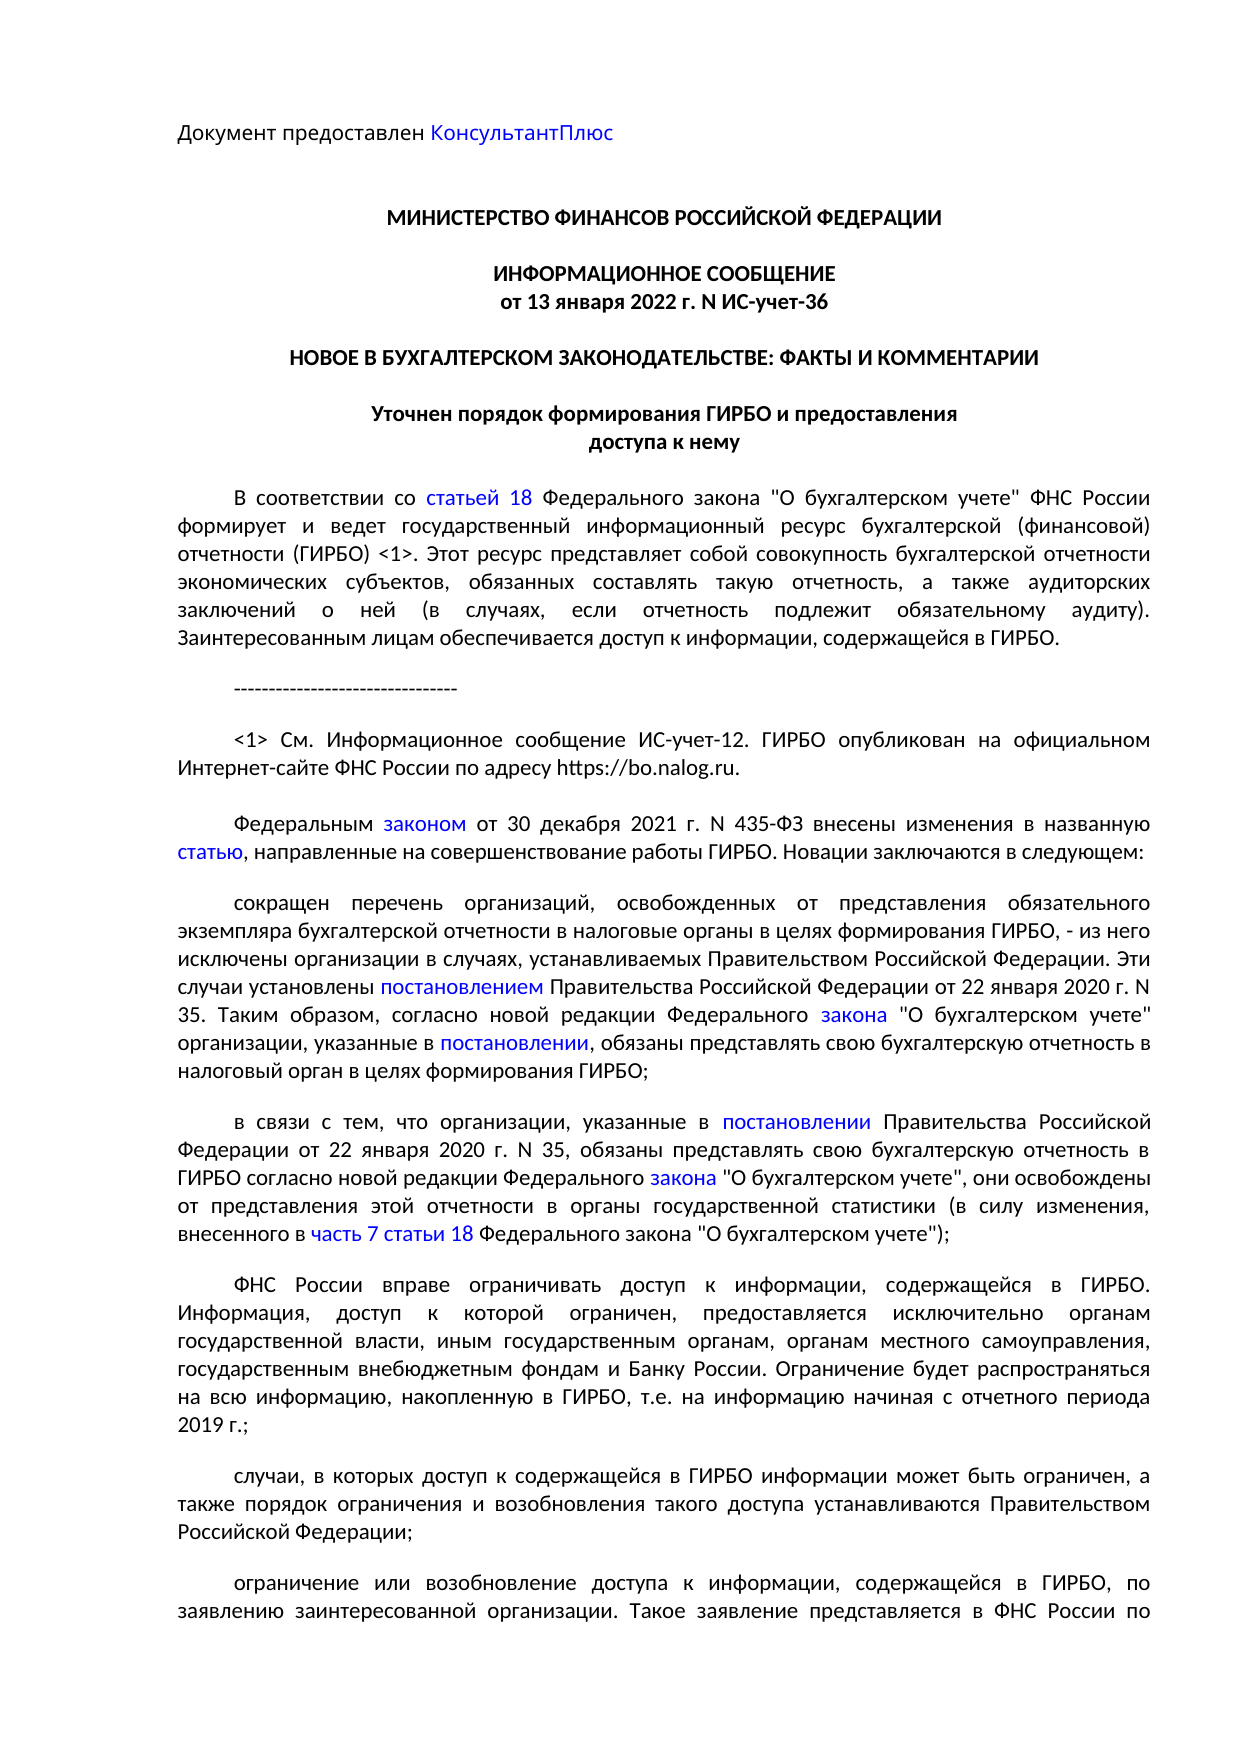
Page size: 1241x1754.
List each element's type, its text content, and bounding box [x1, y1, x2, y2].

title НОВОЕ В БУХГАЛТЕРСКОМ ЗАКОНОДАТЕЛЬСТВЕ: ФАКТЫ И КОММЕНТАРИИ [177, 343, 1152, 371]
title МИНИСТЕРСТВО ФИНАНСОВ РОССИЙСКОЙ ФЕДЕРАЦИИ [177, 203, 1152, 231]
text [177, 1568, 1152, 1624]
title доступа к нему [177, 427, 1152, 455]
title от 13 января 2022 г. N ИС-учет-36 [177, 287, 1152, 315]
text случаи, в которых доступ к содержащейся в ГИРБО информации может быть ограничен, а также порядок ограничения и возобновления такого доступа устанавливаются Правительством Российской Федерации; [177, 1461, 1152, 1545]
title Уточнен порядок формирования ГИРБО и предоставления [177, 399, 1152, 427]
text Федеральным законом от 30 декабря 2021 г. N 435-ФЗ внесены изменения в названную статью, направленные на совершенствование работы ГИРБО. Новации заключаются в следующем: [177, 809, 1152, 865]
text ФНС России вправе ограничивать доступ к информации, содержащейся в ГИРБО. Информация, доступ к которой ограничен, предоставляется исключительно органам государственной власти, иным государственным органам, органам местного самоуправления, государственным внебюджетным фондам и Банку России. Ограничение будет распространяться на всю информацию, накопленную в ГИРБО, т.е. на информацию начиная с отчетного периода 2019 г.; [177, 1270, 1152, 1438]
text В соответствии со статьей 18 Федерального закона "О бухгалтерском учете" ФНС России формирует и ведет государственный информационный ресурс бухгалтерской (финансовой) отчетности (ГИРБО) <1>. Этот ресурс представляет собой совокупность бухгалтерской отчетности экономических субъектов, обязанных составлять такую отчетность, а также аудиторских заключений о ней (в случаях, если отчетность подлежит обязательному аудиту). Заинтересованным лицам обеспечивается доступ к информации, содержащейся в ГИРБО. [177, 483, 1152, 651]
text <1> См. Информационное сообщение ИС-учет-12. ГИРБО опубликован на официальном Интернет-сайте ФНС России по адресу https://bo.nalog.ru. [177, 725, 1152, 781]
title ИНФОРМАЦИОННОЕ СООБЩЕНИЕ [177, 259, 1152, 287]
title Документ предоставлен КонсультантПлюс [177, 118, 1152, 175]
text в связи с тем, что организации, указанные в постановлении Правительства Российской Федерации от 22 января 2020 г. N 35, обязаны представлять свою бухгалтерскую отчетность в ГИРБО согласно новой редакции Федерального закона "О бухгалтерском учете", они освобождены от представления этой отчетности в органы государственной статистики (в силу изменения, внесенного в часть 7 статьи 18 Федерального закона "О бухгалтерском учете"); [177, 1107, 1152, 1247]
text -------------------------------- [177, 674, 1152, 702]
text сокращен перечень организаций, освобожденных от представления обязательного экземпляра бухгалтерской отчетности в налоговые органы в целях формирования ГИРБО, - из него исключены организации в случаях, устанавливаемых Правительством Российской Федерации. Эти случаи установлены постановлением Правительства Российской Федерации от 22 января 2020 г. N 35. Таким образом, согласно новой редакции Федерального закона "О бухгалтерском учете" организации, указанные в постановлении, обязаны представлять свою бухгалтерскую отчетность в налоговый орган в целях формирования ГИРБО; [177, 888, 1152, 1084]
